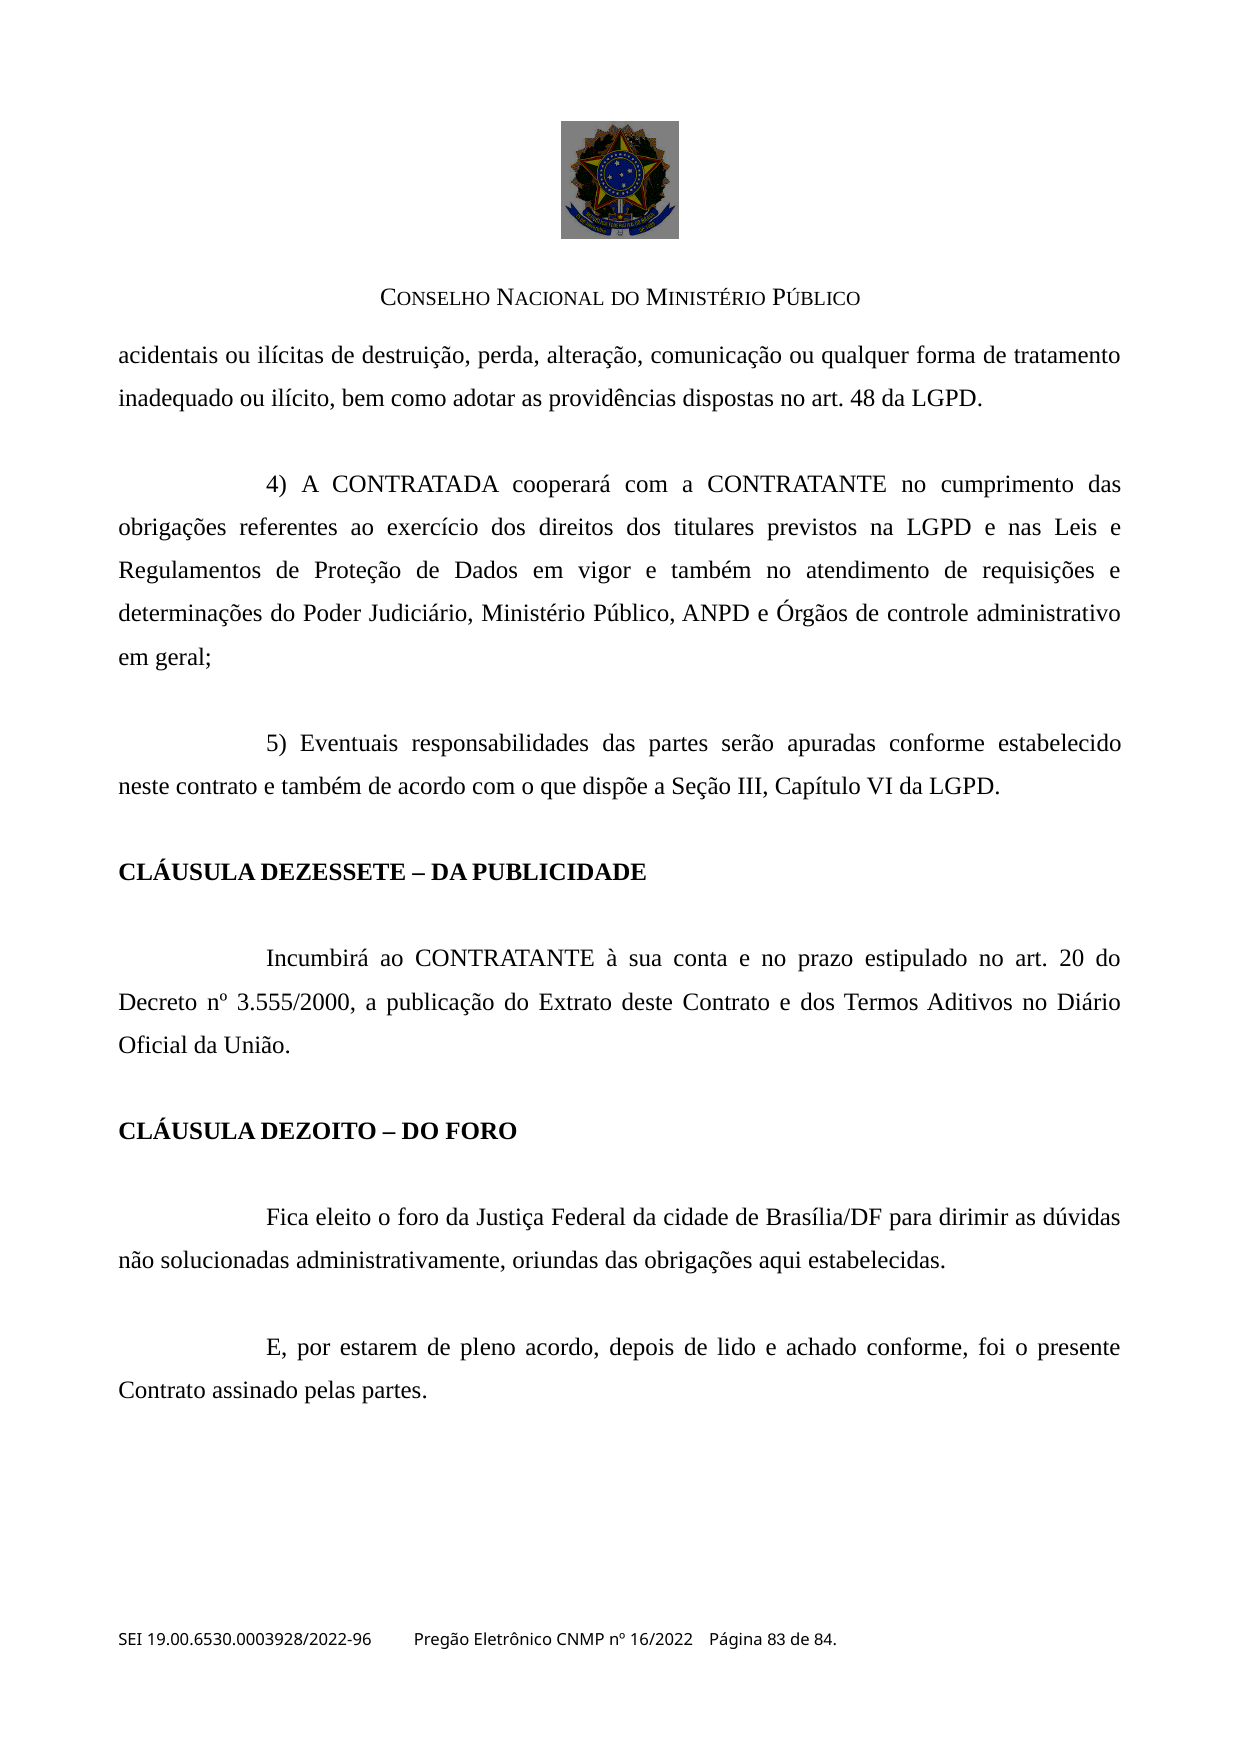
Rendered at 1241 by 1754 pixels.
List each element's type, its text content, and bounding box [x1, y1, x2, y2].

text Fica eleito o foro da Justiça Federal da cidade de Brasília/DF para dirimir as dúvidas não solucionadas administrativamente, oriundas das obrigações aqui estabelecidas. [118, 1202, 1122, 1274]
text Incumbirá ao CONTRATANTE à sua conta e no prazo estipulado no art. 20 do Decreto nº 3.555/2000, a publicação do Extrato deste Contrato e dos Termos Aditivos no Diário Oficial da União. [118, 943, 1122, 1058]
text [118, 340, 1122, 412]
text CLÁUSULA DEZOITO – DO FORO [118, 1116, 1122, 1145]
text 4) A CONTRATADA cooperará com a CONTRATANTE no cumprimento das obrigações referentes ao exercício dos direitos dos titulares previstos na LGPD e nas Leis e Regulamentos de Proteção de Dados em vigor e também no atendimento de requisições e determinações do Poder Judiciário, Ministério Público, ANPD e Órgãos de controle administrativo em geral; [118, 469, 1122, 670]
text E, por estarem de pleno acordo, depois de lido e achado conforme, foi o presente Contrato assinado pelas partes. [118, 1332, 1122, 1403]
text CLÁUSULA DEZESSETE – DA PUBLICIDADE [118, 857, 1122, 886]
text 5) Eventuais responsabilidades das partes serão apuradas conforme estabelecido neste contrato e também de acordo com o que dispõe a Seção III, Capítulo VI da LGPD. [118, 728, 1122, 800]
